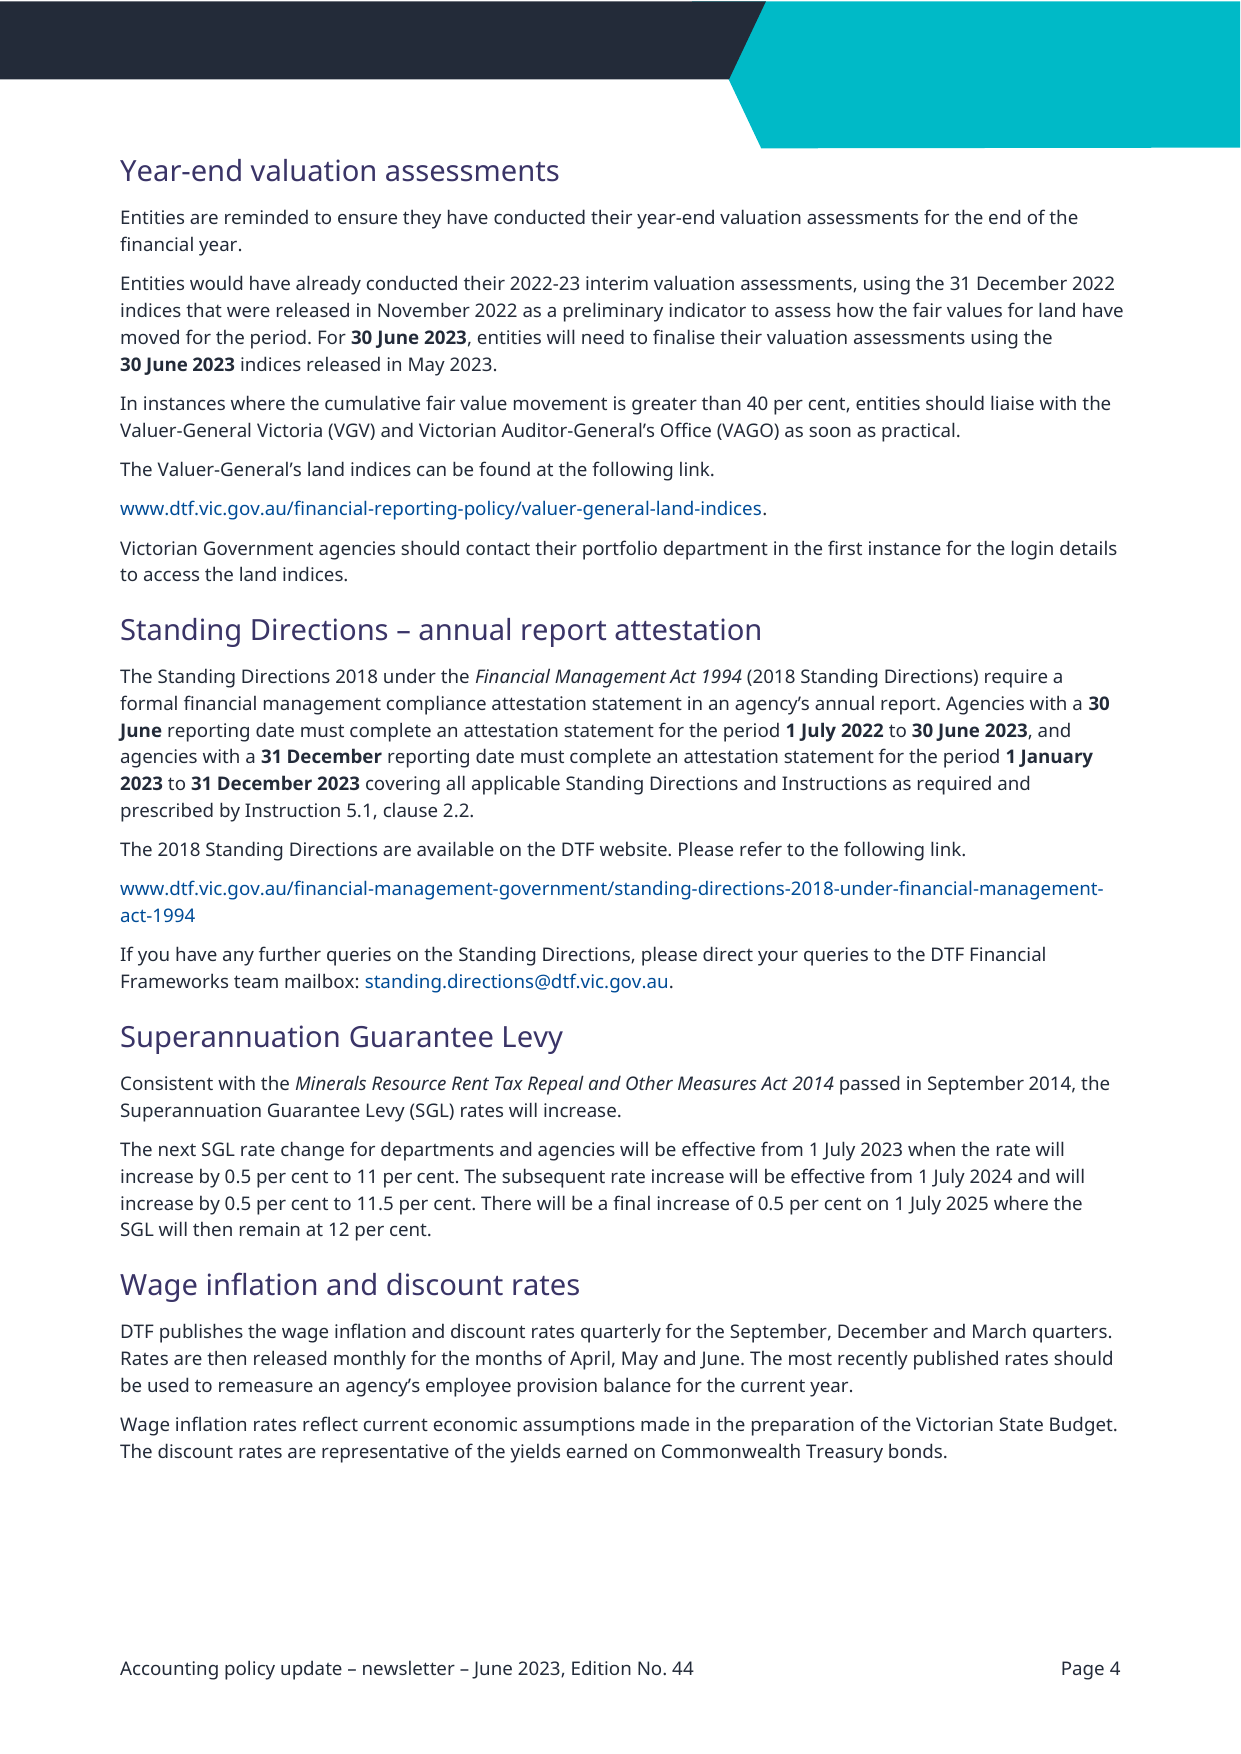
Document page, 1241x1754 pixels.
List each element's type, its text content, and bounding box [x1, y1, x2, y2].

text www.dtf.vic.gov.au/financial-reporting-policy/valuer-general-land-indices. [120, 496, 1120, 521]
text The Standing Directions 2018 under the Financial Management Act 1994 (2018 Standing Directions) require a formal financial management compliance attestation statement in an agency’s annual report. Agencies with a 30 June reporting date must complete an attestation statement for the period 1 July 2022 to 30 June 2023, and agencies with a 31 December reporting date must complete an attestation statement for the period 1 January 2023 to 31 December 2023 covering all applicable Standing Directions and Instructions as required and prescribed by Instruction 5.1, clause 2.2. [120, 663, 1120, 823]
text Victorian Government agencies should contact their portfolio department in the first instance for the login details to access the land indices. [120, 535, 1120, 587]
text Entities are reminded to ensure they have conducted their year-end valuation assessments for the end of the financial year. [120, 204, 1120, 257]
text The 2018 Standing Directions are available on the DTF website. Please refer to the following link. [120, 836, 1120, 862]
text The next SGL rate change for departments and agencies will be effective from 1 July 2023 when the rate will increase by 0.5 per cent to 11 per cent. The subsequent rate increase will be effective from 1 July 2024 and will increase by 0.5 per cent to 11.5 per cent. There will be a final increase of 0.5 per cent on 1 July 2025 where the SGL will then remain at 12 per cent. [120, 1136, 1086, 1242]
text Wage inflation rates reflect current economic assumptions made in the preparation of the Victorian State Budget. The discount rates are representative of the yields earned on Commonwealth Treasury bonds. [120, 1411, 1120, 1463]
text DTF publishes the wage inflation and discount rates quarterly for the September, December and March quarters. Rates are then released monthly for the months of April, May and June. The most recently published rates should be used to remeasure an agency’s employee provision balance for the current year. [120, 1318, 1120, 1397]
text www.dtf.vic.gov.au/financial-management-government/standing-directions-2018-under-financial-management-act-1994 [120, 876, 1120, 928]
text If you have any further queries on the Standing Directions, please direct your queries to the DTF Financial Frameworks team mailbox: standing.directions@dtf.vic.gov.au. [120, 942, 1120, 994]
subtitle Standing Directions – annual report attestation [120, 609, 1120, 649]
subtitle Wage inflation and discount rates [120, 1264, 1120, 1304]
text The Valuer-General’s land indices can be found at the following link. [120, 456, 1120, 482]
text In instances where the cumulative fair value movement is greater than 40 per cent, entities should liaise with the Valuer-General Victoria (VGV) and Victorian Auditor-General’s Office (VAGO) as soon as practical. [120, 390, 1120, 442]
subtitle Superannuation Guarantee Levy [120, 1016, 1120, 1056]
subtitle Year-end valuation assessments [120, 112, 1120, 190]
text Entities would have already conducted their 2022-23 interim valuation assessments, using the 31 December 2022 indices that were released in November 2022 as a preliminary indicator to assess how the fair values for land have moved for the period. For 30 June 2023, entities will need to finalise their valuation assessments using the 30 June 2023 indices released in May 2023. [120, 271, 1151, 376]
text Consistent with the Minerals Resource Rent Tax Repeal and Other Measures Act 2014 passed in September 2014, the Superannuation Guarantee Levy (SGL) rates will increase. [120, 1070, 1120, 1123]
